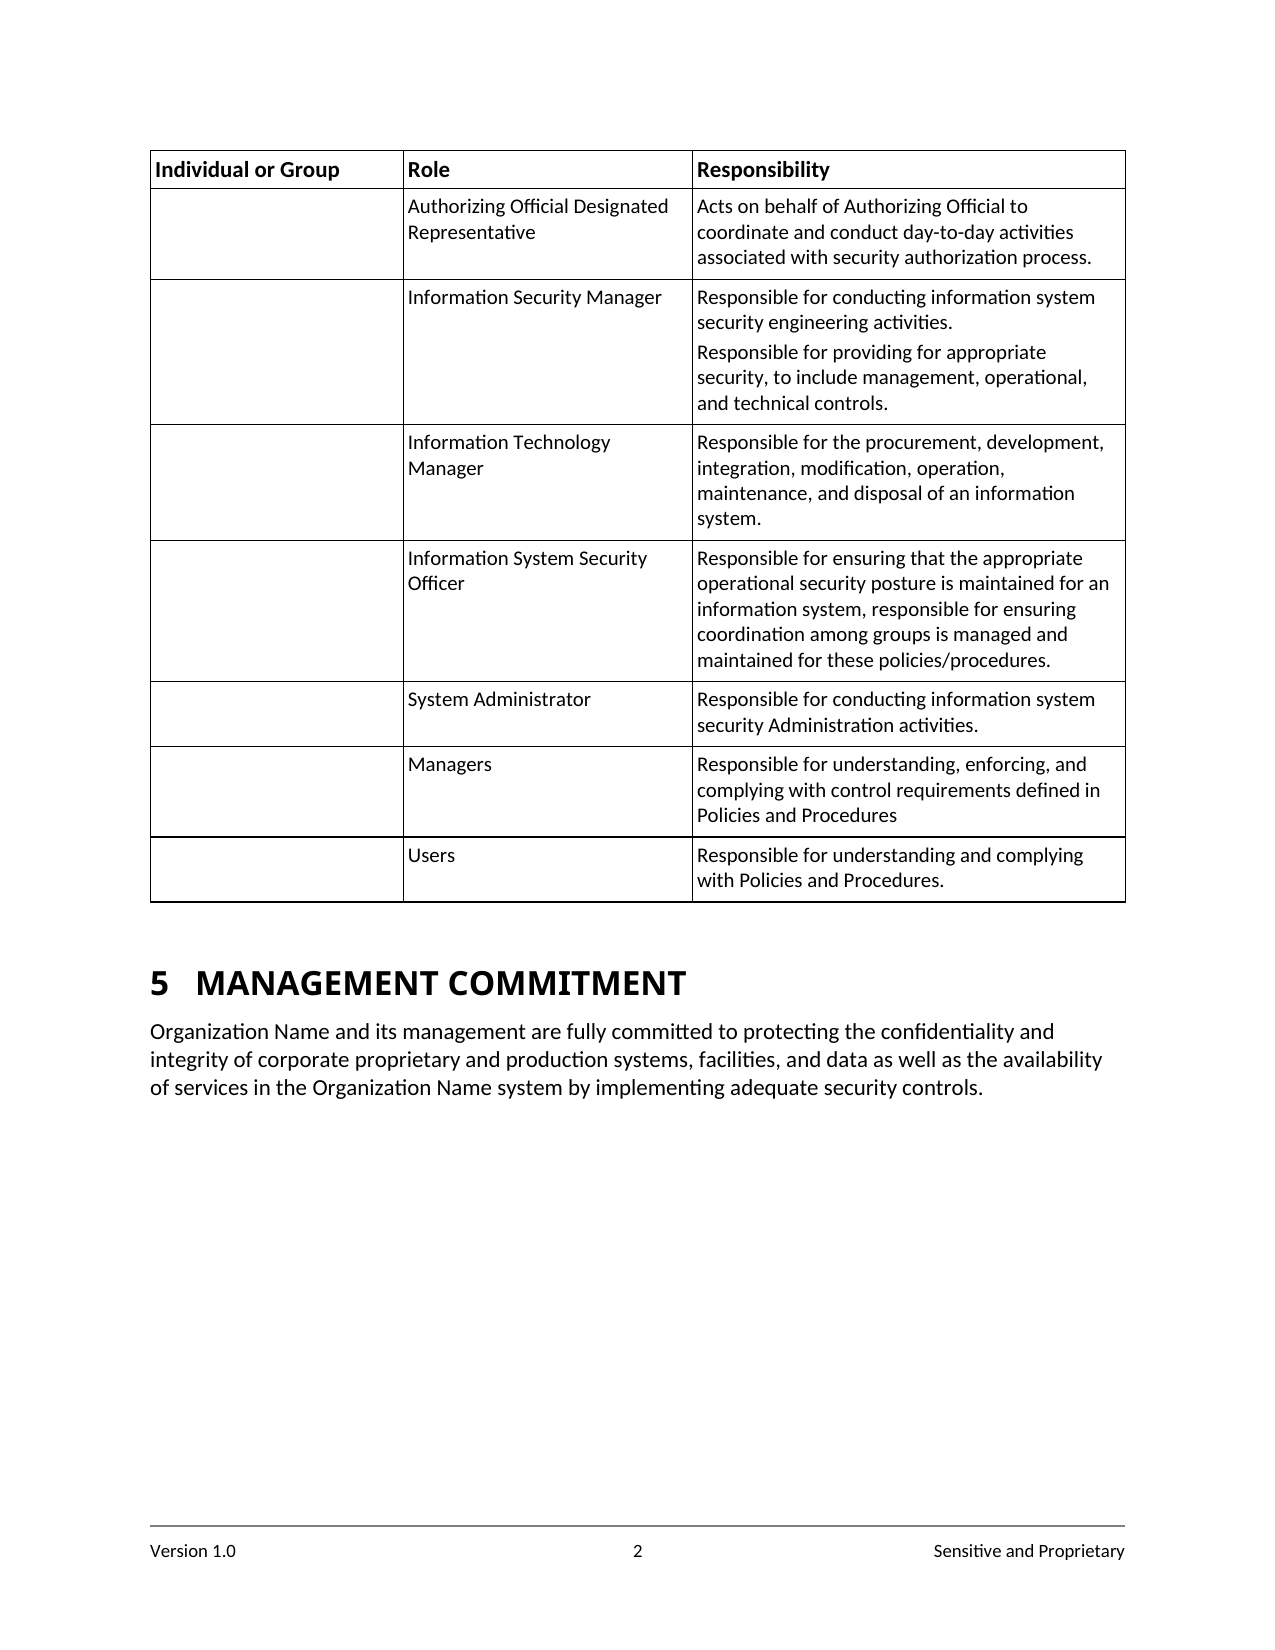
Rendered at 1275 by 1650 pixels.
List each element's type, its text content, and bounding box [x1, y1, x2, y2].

subtitle Management Commitment [150, 959, 1125, 1005]
table_cell Acts on behalf of Authorizing Official to coordinate and conduct day-to-day activities associated with security authorization process. [693, 189, 1125, 278]
table_cell [151, 280, 403, 424]
table_header Role [404, 151, 692, 188]
table_cell Responsible for understanding and complying with Policies and Procedures. [693, 838, 1125, 901]
table_header Responsibility [693, 151, 1125, 188]
table_cell Responsible for the procurement, development, integration, modification, operation, maintenance, and disposal of an information system. [693, 425, 1125, 540]
table_cell Information Security Manager [404, 280, 692, 424]
table_cell [151, 425, 403, 540]
table_cell Users [404, 838, 692, 901]
table_cell Responsible for conducting information system security engineering activities. Responsible for providing for appropriate security, to include management, operational, and technical controls. [693, 280, 1125, 424]
table_cell [151, 747, 403, 836]
table_cell System Administrator [404, 682, 692, 746]
table_header Individual or Group [151, 151, 403, 188]
table_cell Responsible for ensuring that the appropriate operational security posture is maintained for an information system, responsible for ensuring coordination among groups is managed and maintained for these policies/procedures. [693, 541, 1125, 681]
table_cell Responsible for understanding, enforcing, and complying with control requirements defined in Policies and Procedures [693, 747, 1125, 836]
text and its management are fully committed to protecting the confidentiality and integrity of corporate proprietary and production systems, facilities, and data as well as the availability of services in the system by implementing adequate security controls. [150, 1017, 1125, 1102]
table_cell [151, 682, 403, 746]
table_cell Responsible for conducting information system security Administration activities. [693, 682, 1125, 746]
table_cell Authorizing Official Designated Representative [404, 189, 692, 278]
table_cell [151, 838, 403, 901]
table_cell [151, 189, 403, 278]
table_cell Information System Security Officer [404, 541, 692, 681]
table_cell Information Technology Manager [404, 425, 692, 540]
table_cell [151, 541, 403, 681]
table_cell Managers [404, 747, 692, 836]
